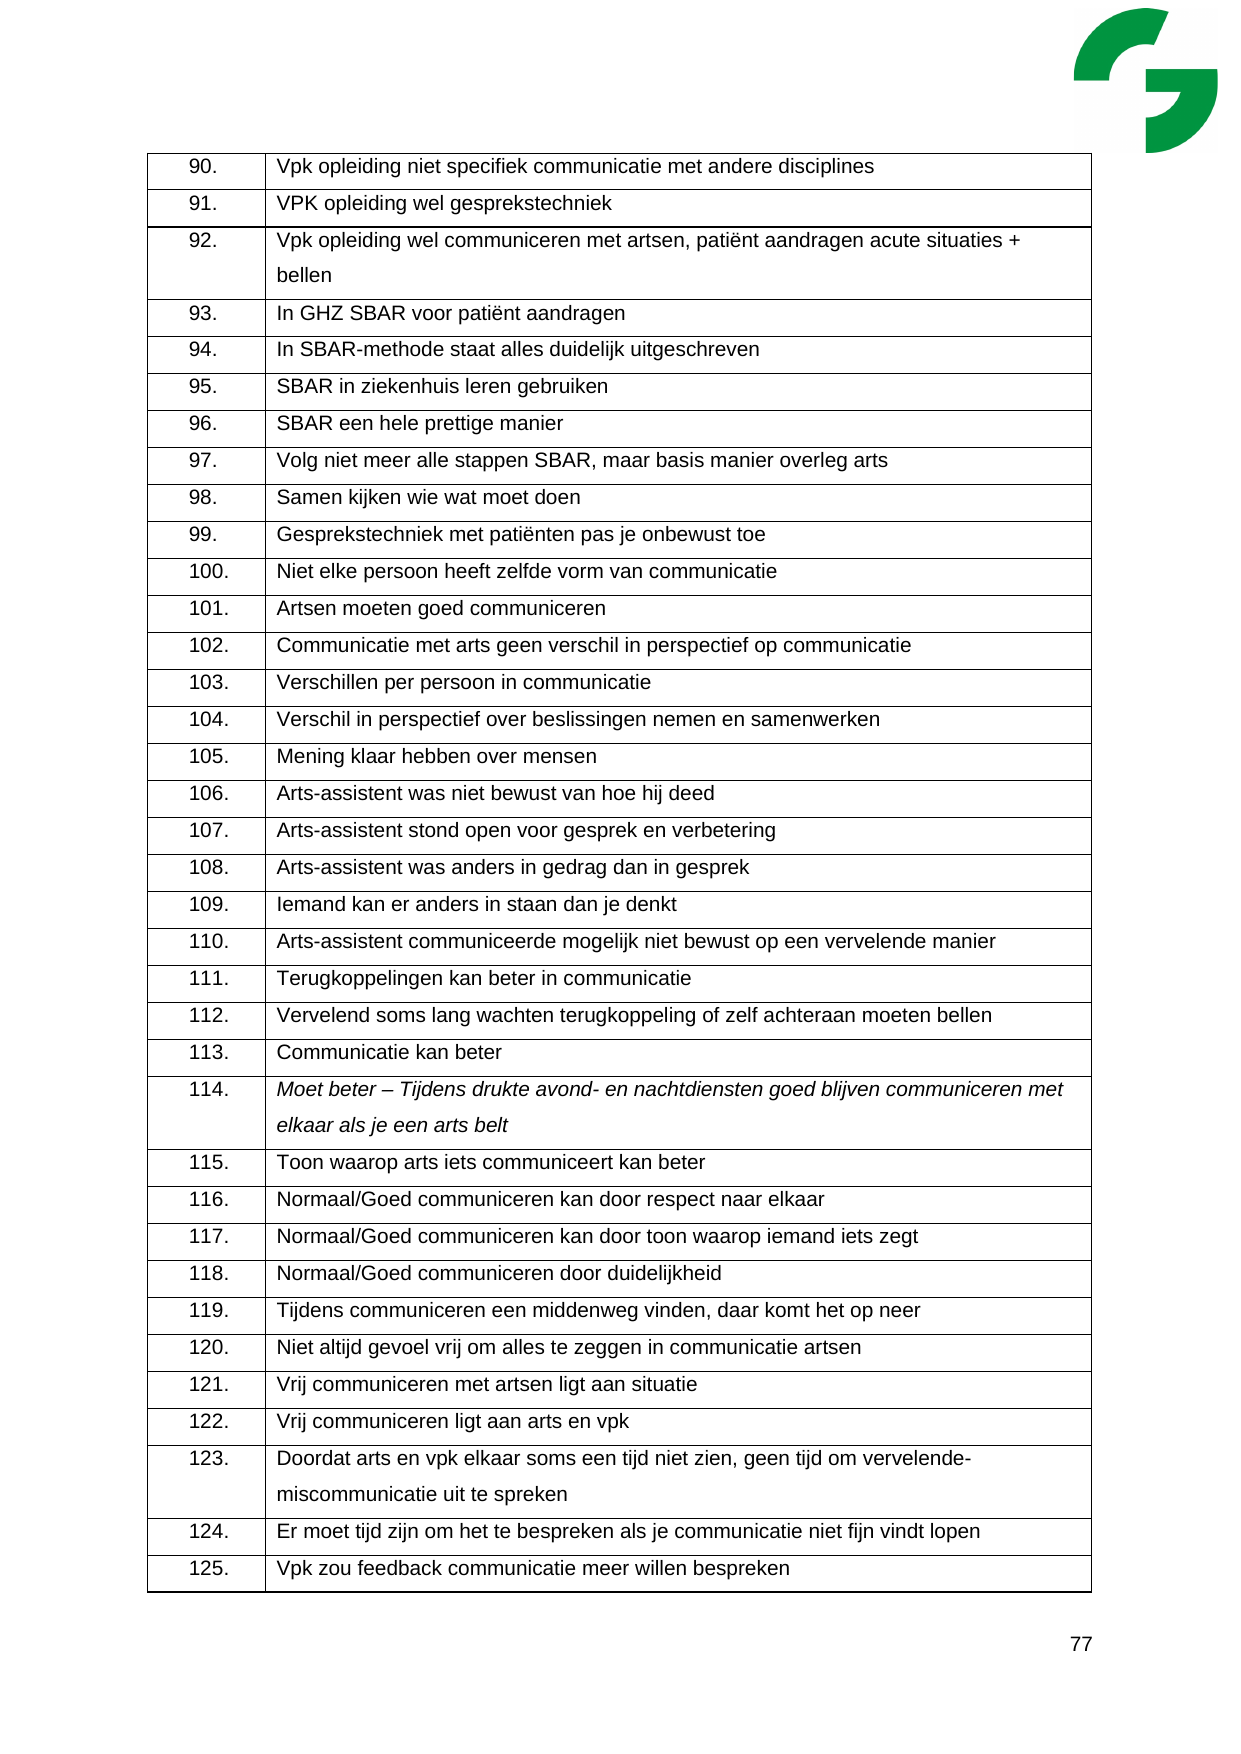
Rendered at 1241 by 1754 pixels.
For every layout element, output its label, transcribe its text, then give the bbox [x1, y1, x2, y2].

table_cell Vpk opleiding niet specifiek communicatie met andere disciplines [266, 154, 1091, 189]
table_cell Verschillen per persoon in communicatie [266, 670, 1091, 706]
table_cell [148, 522, 265, 558]
table_cell [148, 966, 265, 1002]
table_cell [148, 818, 265, 854]
table_cell VPK opleiding wel gesprekstechniek [266, 190, 1091, 226]
table_cell [148, 300, 265, 336]
table_cell [148, 559, 265, 595]
table_cell [148, 154, 265, 189]
table_cell Niet elke persoon heeft zelfde vorm van communicatie [266, 559, 1091, 595]
table_cell [148, 670, 265, 706]
table_cell Toon waarop arts iets communiceert kan beter [266, 1150, 1091, 1186]
table_cell Communicatie kan beter [266, 1040, 1091, 1076]
table_cell [148, 744, 265, 780]
table_cell In SBAR-methode staat alles duidelijk uitgeschreven [266, 337, 1091, 373]
table_cell [148, 448, 265, 484]
table_cell Tijdens communiceren een middenweg vinden, daar komt het op neer [266, 1298, 1091, 1334]
table_cell Verschil in perspectief over beslissingen nemen en samenwerken [266, 707, 1091, 743]
table_cell [148, 374, 265, 410]
table_cell Iemand kan er anders in staan dan je denkt [266, 892, 1091, 928]
table_cell [148, 707, 265, 743]
table_cell [148, 1040, 265, 1076]
table_cell SBAR een hele prettige manier [266, 411, 1091, 447]
table_cell [148, 1372, 265, 1408]
table_cell Arts-assistent was niet bewust van hoe hij deed [266, 781, 1091, 817]
table_cell Vrij communiceren met artsen ligt aan situatie [266, 1372, 1091, 1408]
table_cell Vpk zou feedback communicatie meer willen bespreken [266, 1556, 1091, 1591]
table_cell Arts-assistent stond open voor gesprek en verbetering [266, 818, 1091, 854]
table_cell [148, 1519, 265, 1554]
table_cell [148, 1298, 265, 1334]
table_cell Artsen moeten goed communiceren [266, 596, 1091, 632]
table_cell In GHZ SBAR voor patiënt aandragen [266, 300, 1091, 336]
table_cell Terugkoppelingen kan beter in communicatie [266, 966, 1091, 1002]
table_cell [148, 1556, 265, 1591]
table_cell [148, 228, 265, 299]
table_cell [148, 411, 265, 447]
table_cell [148, 1150, 265, 1186]
table_cell [148, 1003, 265, 1039]
picture [1073, 8, 1218, 153]
table_cell Moet beter – Tijdens drukte avond- en nachtdiensten goed blijven communiceren met elkaar als je een arts belt [266, 1077, 1091, 1149]
table_cell [148, 596, 265, 632]
table_cell Arts-assistent communiceerde mogelijk niet bewust op een vervelende manier [266, 929, 1091, 965]
table_cell Doordat arts en vpk elkaar soms een tijd niet zien, geen tijd om vervelende- miscommunicatie uit te spreken [266, 1446, 1091, 1517]
table_cell Volg niet meer alle stappen SBAR, maar basis manier overleg arts [266, 448, 1091, 484]
table_cell Normaal/Goed communiceren kan door respect naar elkaar [266, 1187, 1091, 1223]
table_cell Normaal/Goed communiceren kan door toon waarop iemand iets zegt [266, 1224, 1091, 1260]
table_cell Gesprekstechniek met patiënten pas je onbewust toe [266, 522, 1091, 558]
table_cell [148, 1261, 265, 1297]
table_cell Vervelend soms lang wachten terugkoppeling of zelf achteraan moeten bellen [266, 1003, 1091, 1039]
table_cell [148, 1335, 265, 1371]
table_cell [148, 892, 265, 928]
table_cell Normaal/Goed communiceren door duidelijkheid [266, 1261, 1091, 1297]
table_cell [148, 1446, 265, 1517]
table_cell [148, 337, 265, 373]
table_cell Mening klaar hebben over mensen [266, 744, 1091, 780]
table_cell Niet altijd gevoel vrij om alles te zeggen in communicatie artsen [266, 1335, 1091, 1371]
table_cell [148, 190, 265, 226]
table_cell Vpk opleiding wel communiceren met artsen, patiënt aandragen acute situaties + bellen [266, 228, 1091, 299]
table_cell Vrij communiceren ligt aan arts en vpk [266, 1409, 1091, 1444]
table_cell [148, 485, 265, 521]
table_cell [148, 1187, 265, 1223]
table_cell [148, 1224, 265, 1260]
table_cell SBAR in ziekenhuis leren gebruiken [266, 374, 1091, 410]
table_cell [148, 929, 265, 965]
table_cell Arts-assistent was anders in gedrag dan in gesprek [266, 855, 1091, 891]
table_cell Samen kijken wie wat moet doen [266, 485, 1091, 521]
table_cell [148, 1077, 265, 1149]
table_cell [148, 633, 265, 669]
table_cell Communicatie met arts geen verschil in perspectief op communicatie [266, 633, 1091, 669]
table_cell [148, 781, 265, 817]
table_cell [148, 855, 265, 891]
table_cell Er moet tijd zijn om het te bespreken als je communicatie niet fijn vindt lopen [266, 1519, 1091, 1554]
table_cell [148, 1409, 265, 1444]
